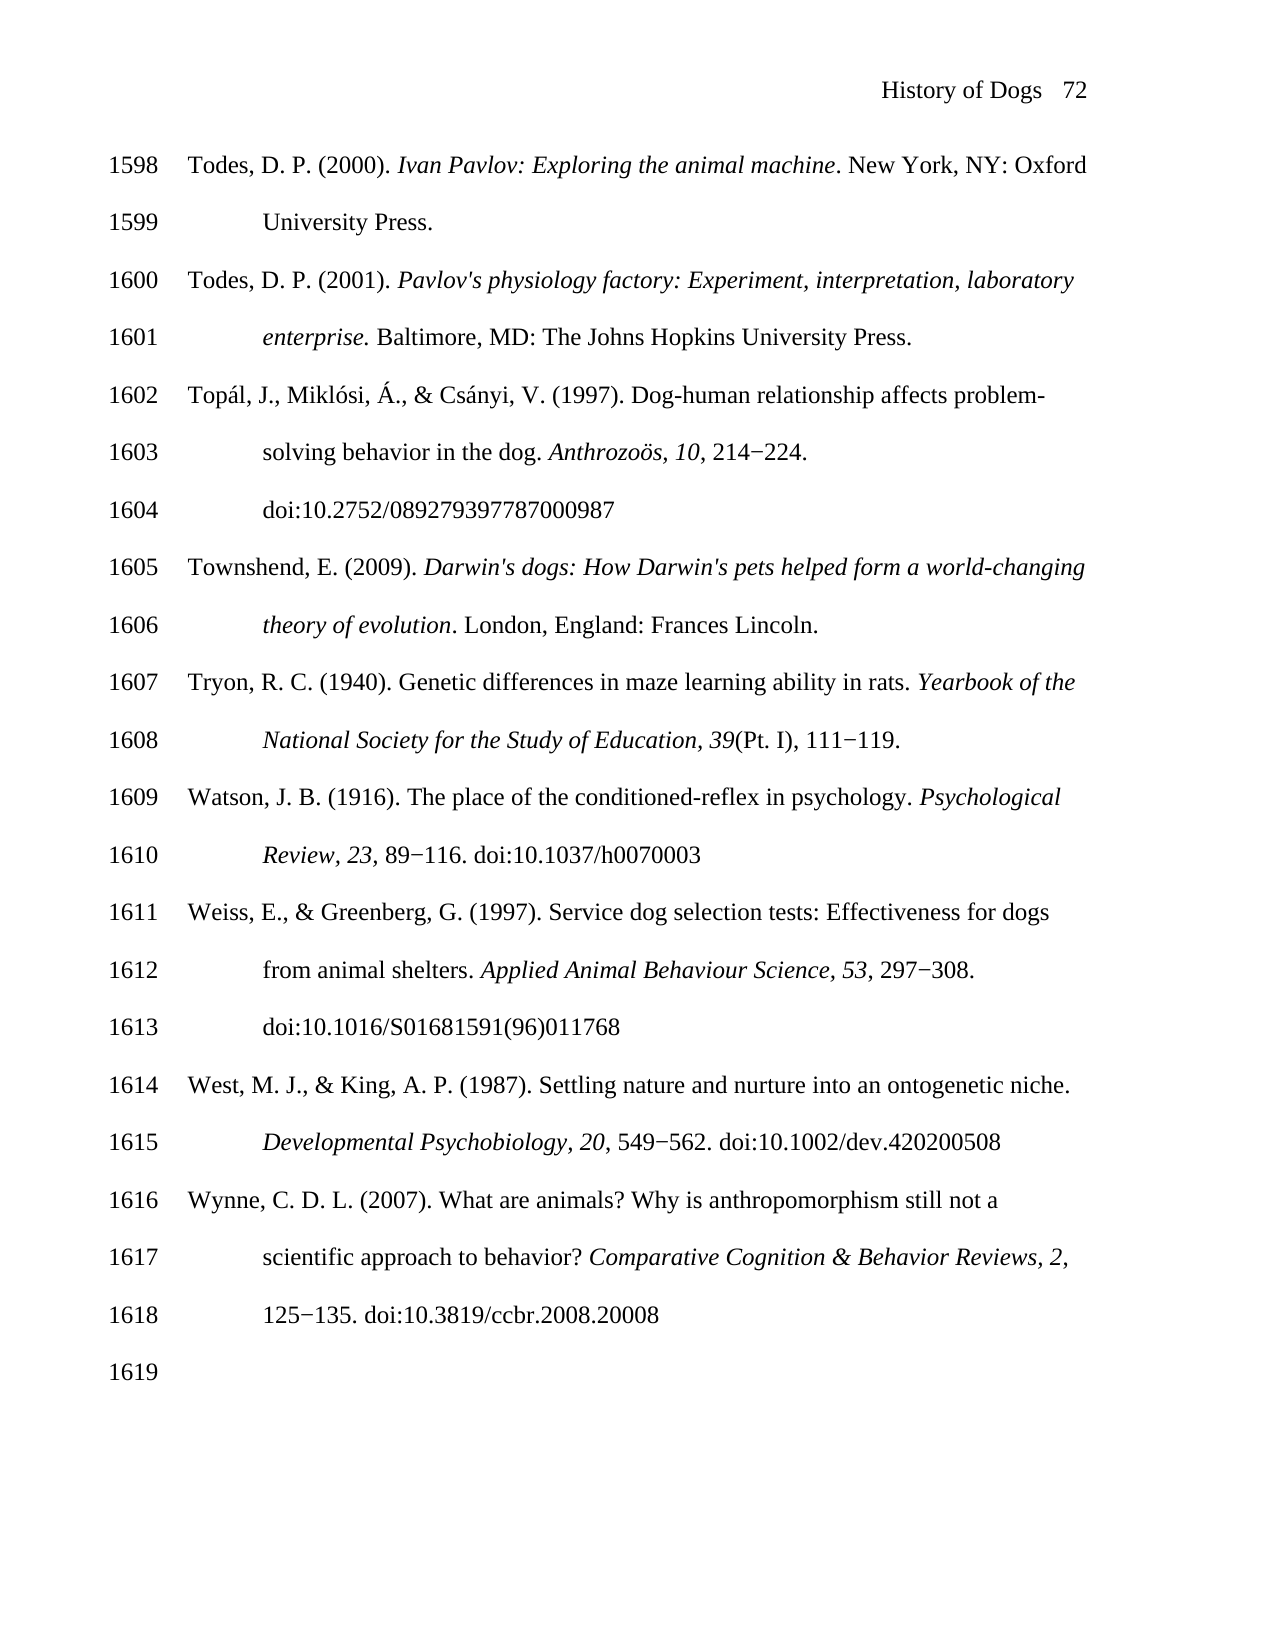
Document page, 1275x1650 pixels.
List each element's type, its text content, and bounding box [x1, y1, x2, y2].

text West, M. J., & King, A. P. (1987). Settling nature and nurture into an ontogenetic niche. Developmental Psychobiology, 20, 549562. [187, 1070, 1087, 1156]
text Wynne, C. D. L. (2007). What are animals? Why is anthropomorphism still not a scientific approach to behavior? Comparative Cognition & Behavior Reviews, 2, 125135. [187, 1185, 1087, 1329]
text Townshend, E. (2009). Darwin's : How Darwin's a -of . Frances Lincoln. [187, 552, 1087, 639]
text Weiss, E., & Greenberg, G. (1997). Service dog selection tests: Effectiveness for dogs from animal shelters. Applied Animal Behaviour Science, 53, 297308. [187, 897, 1087, 1041]
text Todes, D. P. (2001). Pavlov's : Experiment, , . Baltimore, MD: The Johns Hopkins University Press. [187, 265, 1087, 351]
text Todes, D. P. (2000). Ivan Pavlov: Exploring the . New York, NY: Oxford University Press. [187, 150, 1087, 236]
text Topál, J., Miklósi, Á., & Csányi, V. (1997). Dog-human relationship affects problem-solving behavior in the dog. Anthrozoös, 10, 214224. [187, 380, 1087, 524]
text Watson, J. B. (1916). The place of the conditioned-reflex in psychology. Psychological Review, 23, 89116. [187, 782, 1087, 869]
text Tryon, R. C. (1940). Genetic differences in maze learning ability in rats. Yearbook of the National Society for the Study of Education, 39(I), 111119. [187, 667, 1087, 754]
